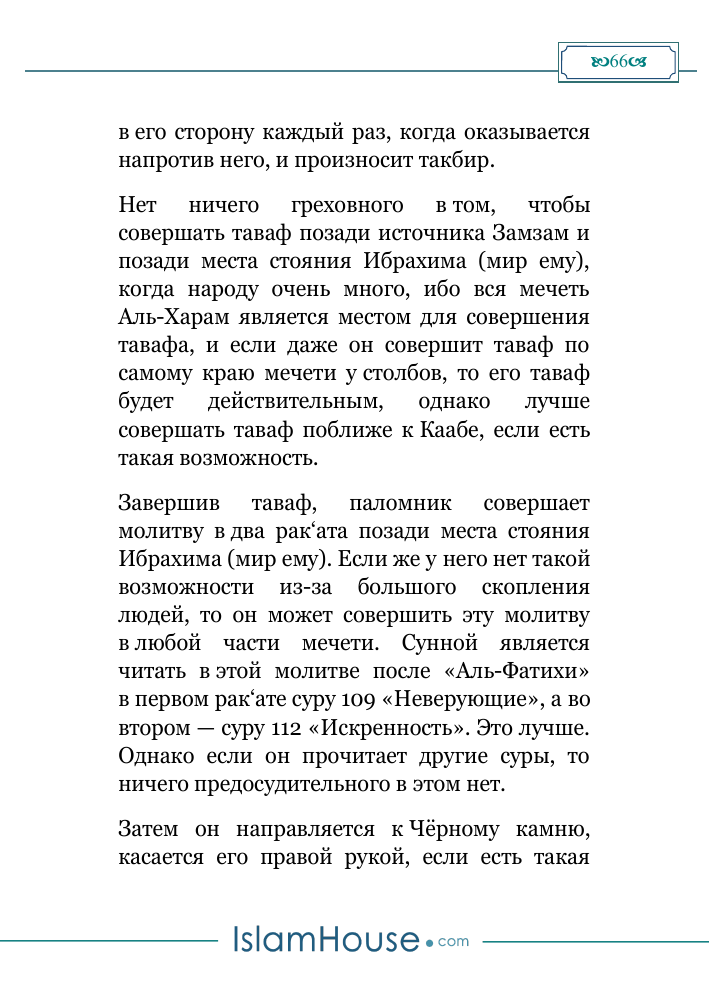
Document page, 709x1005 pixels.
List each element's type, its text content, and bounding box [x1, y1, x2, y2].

picture [0, 920, 219, 957]
picture [226, 921, 709, 958]
text Каждый раз, оказываясь напротив Чёрного камня, паломник прикасается к нему и целует его со словами: «Аллаху акбар», а если он не может сделать это, то он просто указывает в его сторону каждый раз, когда оказывается напротив него, и произносит такбир. [118, 118, 591, 172]
text Завершив таваф, паломник совершает молитву в два рак‘ата позади места стояния Ибрахима (мир ему). Если же у него нет такой возможности из-за большого скопления людей, то он может совершить эту молитву в любой части мечети. Сунной является читать в этой молитве после «Аль-Фатихи» в первом рак‘ате суру 109 «Неверующие», а во втором — суру 112 «Искренность». Это лучше. Однако если он прочитает другие суры, то ничего предосудительного в этом нет. [118, 489, 591, 796]
text Нет ничего греховного в том, чтобы совершать таваф позади источника Замзам и позади места стояния Ибрахима (мир ему), когда народу очень много, ибо вся мечеть Аль-Харам является местом для совершения тавафа, и если даже он совершит таваф по самому краю мечети у столбов, то его таваф будет действительным, однако лучше совершать таваф поближе к Каабе, если есть такая возможность. [118, 191, 591, 470]
